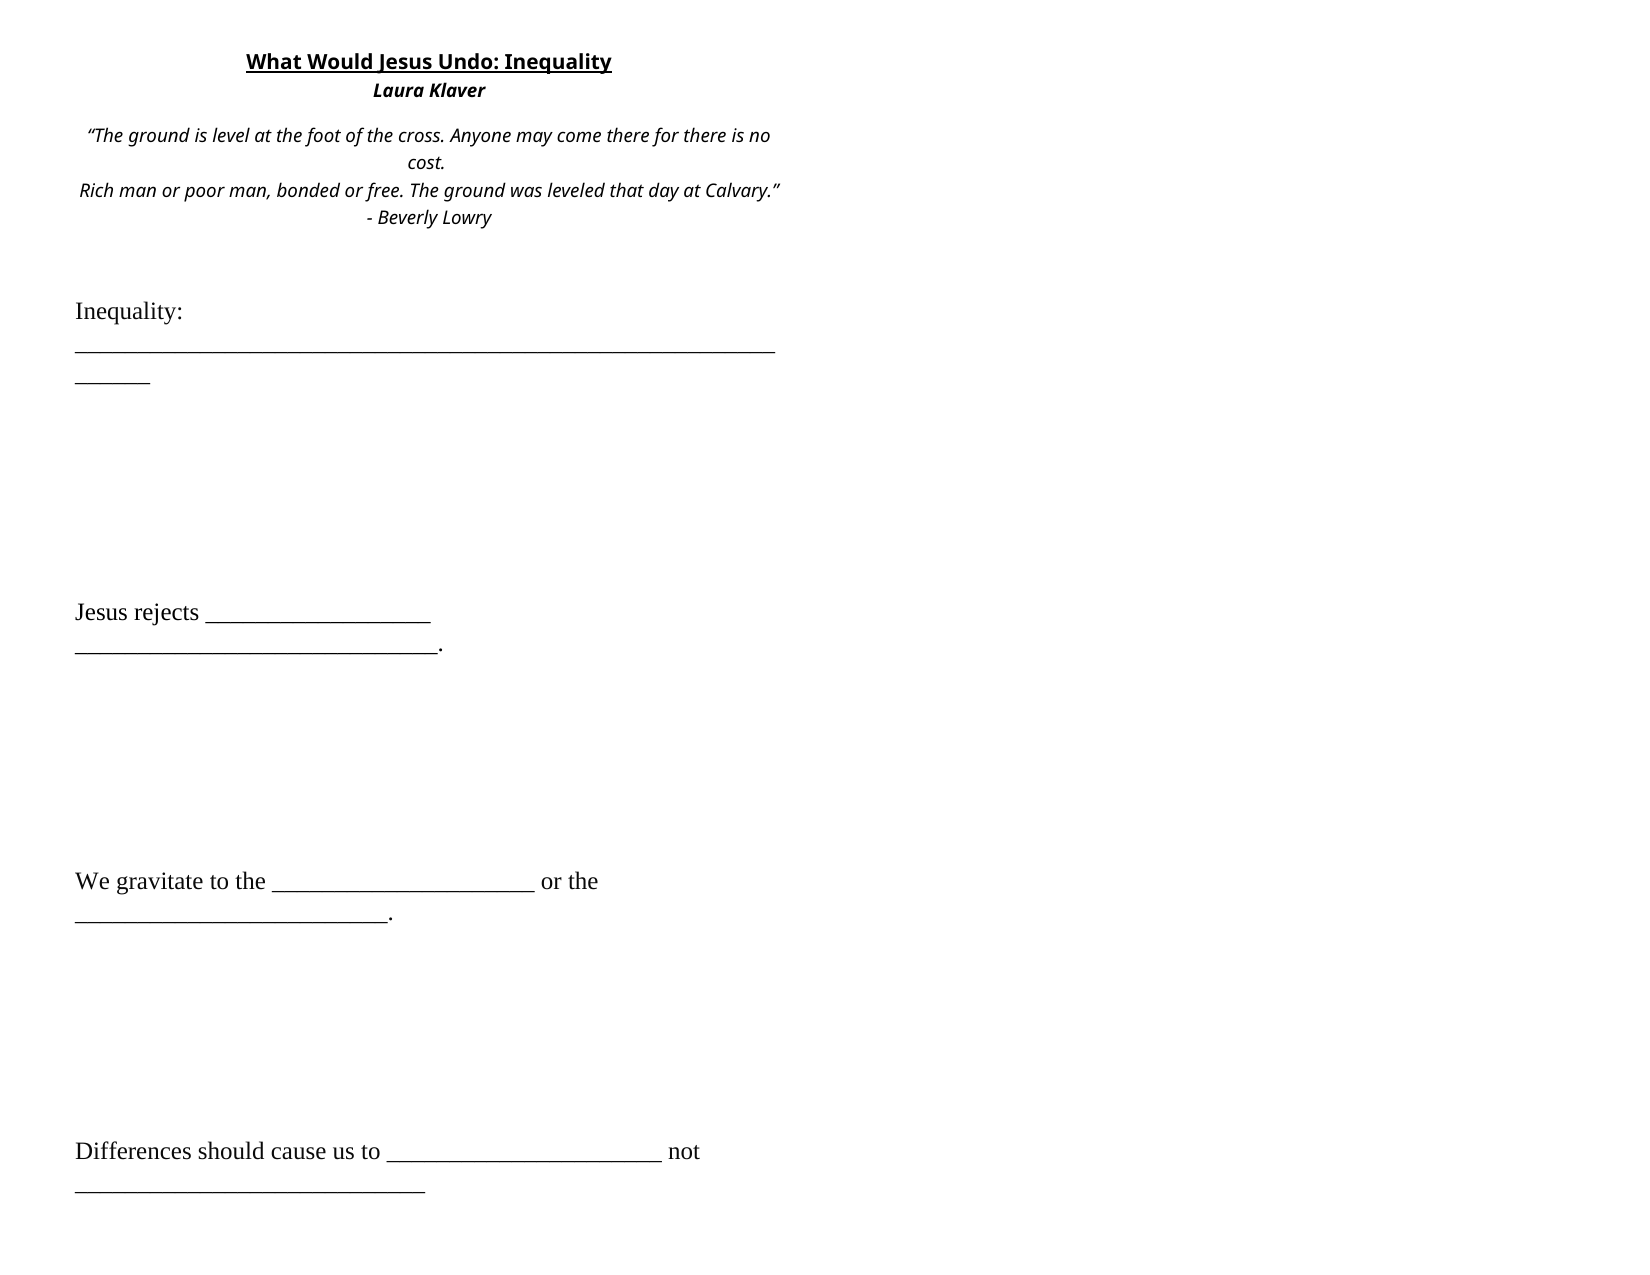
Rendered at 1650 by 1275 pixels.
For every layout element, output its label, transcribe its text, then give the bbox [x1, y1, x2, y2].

text We gravitate to the _____________________ or the _________________________. [75, 866, 783, 926]
text Differences should cause us to ______________________ not ____________________________ [75, 1136, 783, 1196]
text What Would Jesus Undo: Inequality Laura Klaver [75, 47, 783, 103]
text “The ground is level at the foot of the cross. Anyone may come there for there is no cost. Rich man or poor man, bonded or free. The ground was leveled that day at Calvary.” - Beverly Lowry [75, 122, 783, 230]
text Jesus rejects __________________ _____________________________. [75, 597, 783, 657]
text Inequality: ______________________________________________________________ [75, 296, 783, 387]
